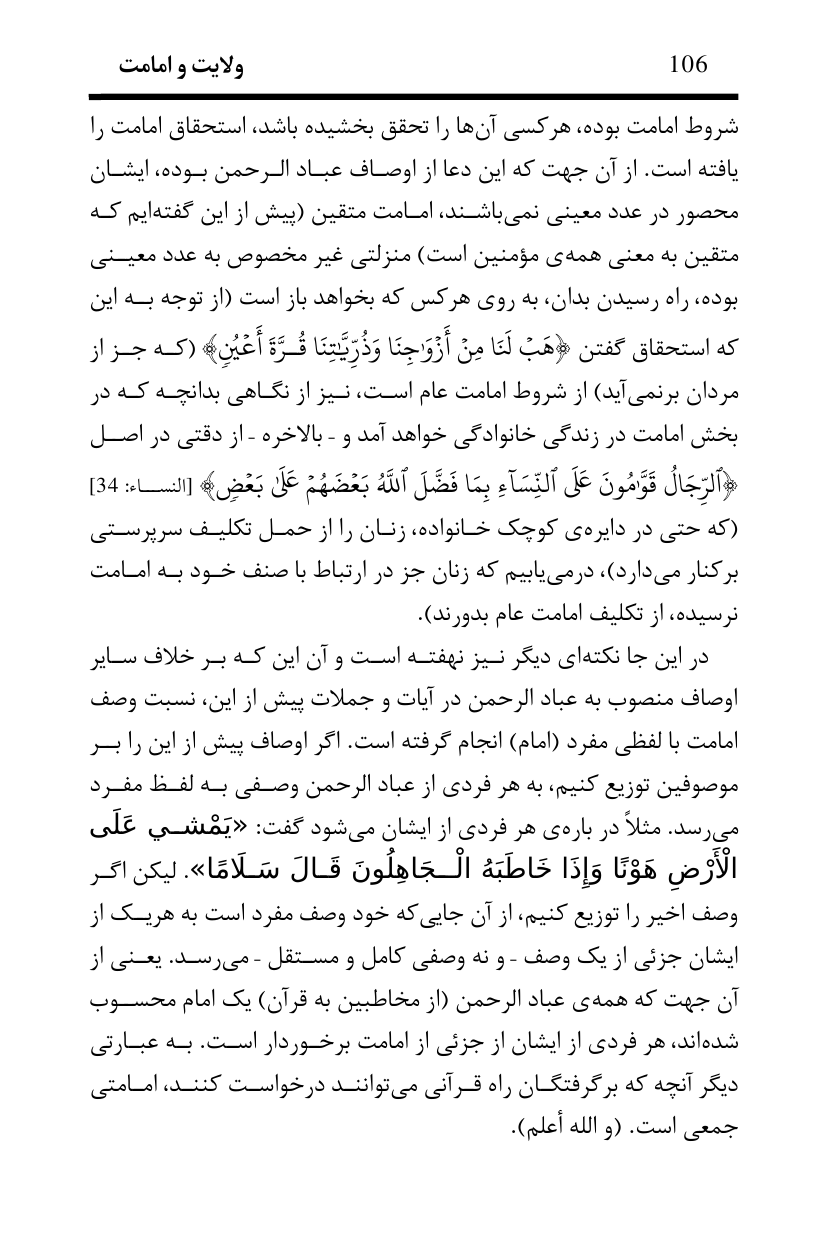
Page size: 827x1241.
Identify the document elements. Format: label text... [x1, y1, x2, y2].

text در این جا نکته‌ای دیگر نیز نهفته است و آن این که بر خلاف سایر اوصاف منصوب به عباد الرحمن در آیات و جملات پیش از این، نسبت وصف امامت با لفظی مفرد (امام) انجام گرفته است. اگر اوصاف پیش از این را بر موصوفین توزیع کنیم، به هر فردی از عباد الرحمن وصفی به لفظ مفرد می‌رسد. مثلاً در باره‌ی هر فردی از ایشان می‌شود گفت: «يَمْشي عَلَى الْأَرْضِ هَوْنًا وَإِذَا خَاطَبَهُ الْـجَاهِلُونَ قَالَ سَلَامًا». لیکن اگر وصف اخیر را توزیع کنیم، از آن جایی‌که خود وصف مفرد است به هریک از ایشان جزئی از یک وصف – و نه وصفی کامل و مستقل – می‌رسد. یعنی از آن جهت که همه‌ی عباد الرحمن (از مخاطبین به قرآن) یک امام محسوب شده‌اند، هر فردی از ایشان از جزئی از امامت برخوردار است. به عبارتی دیگر آنچه که برگرفتگان راه قرآنی می‌توانند درخواست کنند، امامتی جمعی است. (و الله أعلم). [89, 638, 738, 1151]
text آیه‌ی فوق – چنان که ملاحظه می‌شود – ضابطه‌ای است، که همه‌ی شروط ایجابی امامت متقین را، در جمله‌ی کوتاه «أَتَمَّهُنَّ» و همه‌ی شروط سلبیش را در جمله‌ی ﴿لَا يَنَالُ عَهۡدِي ٱلظَّٰلِمِينَ١٢٤﴾ جمع کرده است. تفصیل این شروط، در آخر سوره‌ی فرقان، در بیان اوصاف عباد الرحمن (پس از ذکر عکس العمل کافرین در برابر فرمان سجود برای خداوند رحمان) چنین آمده است: ﴿وَعِبَادُ ٱلرَّحۡمَٰنِ ٱلَّذِينَ يَمۡشُونَ عَلَى ٱلۡأَرۡضِ هَوۡنٗا﴾ (رابطه‌شان با بندگان خدا بر پایه‌ی فروتنی است)؛ ﴿وَإِذَا خَاطَبَهُمُ ٱلۡجَٰهِلُونَ قَالُواْ سَلَٰمٗا٦٣﴾ (و برخوردهای نادانان، ایشان را از مقام والای اخلاق ستوده فرود نمی‌آورد). ﴿وَٱلَّذِينَ يَبِيتُونَ لِرَبِّهِمۡ سُجَّدٗا وَقِيَٰمٗا٦٤﴾ (و رابطه‌اشان با خداوندشان بر این اساس است که چون شب فرا رسد، برایش سجود و قیام کنندگانند). (حداقل این وصف با ادای نمازهای مغرب و عشاء و کمالش با انجام دادن آنچه که در آیات دیگری از قرآن و در سنت پیامبر خدا ج مقرر گشته است، تحقق می‌یابد). ﴿وَٱلَّذِينَ يَقُولُونَ رَبَّنَا ٱصۡرِفۡ عَنَّا عَذَابَ جَهَنَّمَۖ﴾ (با وجود تقوی و احسان روز و شب، باکشان از عذاب جهنم چنان است، که آن را در مسیر حرکت به سوی خود تصور کرده، از خداوندشان می‌خواهند که از ایشان منصرفش گرداند). ﴿إِنَّ عَذَابَهَا كَانَ غَرَامًا٦٥ إِنَّهَا سَآءَتۡ مُسۡتَقَرّٗا وَمُقَامٗا٦٦ وَٱلَّذِينَ إِذَآ أَنفَقُواْ لَمۡ يُسۡرِفُواْ وَلَمۡ يَقۡتُرُواْ وَكَانَ بَيۡنَ ذَٰلِكَ قَوَامٗا٦٧﴾ (این هم رابطه‌اشان با نعمتهای خداوندی است). ﴿وَٱلَّذِينَ لَا يَدۡعُونَ مَعَ ٱللَّهِ إِلَٰهًا ءَاخَرَ وَلَا يَقۡتُلُونَ ٱلنَّفۡسَ ٱلَّتِي حَرَّمَ ٱللَّهُ إِلَّا بِٱلۡحَقِّ وَلَا يَزۡنُونَۚ﴾ (این‌ها در پیشاپیش رذایلی است، که عباد الرحمن از آن بری‌اند). ﴿وَمَن يَفۡعَلۡ ذَٰلِكَ يَلۡقَ أَثَامٗا٦٨ يُضَٰعَفۡ لَهُ ٱلۡعَذَابُ يَوۡمَ ٱلۡقِيَٰمَةِ وَيَخۡلُدۡ فِيهِۦ مُهَانًا٦٩ إِلَّا مَن تَابَ وَءَامَنَ وَعَمِلَ عَمَلٗا صَٰلِحٗا﴾ (توبه و ایمان و عمل صالح اینان را از گرفتار شدن به سرانجام بد اصرار کنندگان بر شرک و قتل ناحق و زنا می‌رهاند)، ﴿فَأُوْلَٰٓئِكَ يُبَدِّلُ ٱللَّهُ سَيِّ‍َٔاتِهِمۡ حَسَنَٰتٖۗ﴾ (سیئات‌شان را محو کرده، ایمان و عمل صالح را به جای آن می‌نهد. یعنی با توبه و ایمان و عمل صالح، همچون کسانی که آن سیئات را مرتکب نشده‌اند، می‌گردند، در نتیجه، به صف عباد الرحمن می‌پیوندند). ﴿وَكَانَ ٱللَّهُ غَفُورٗا رَّحِيمٗا٧٠ وَمَن تَابَ وَعَمِلَ صَٰلِحٗا فَإِنَّهُۥ يَتُوبُ إِلَى ٱللَّهِ مَتَابٗا٧١ وَٱلَّذِينَ لَا يَشۡهَدُونَ ٱلزُّورَ﴾ (شهادت کج و خلاف حق (از بزرگترینش که شهادت به شرک است، تا کوچکترینش) نمی‌دهند)؛ ﴿وَإِذَا مَرُّواْ بِٱللَّغۡوِ مَرُّواْ كِرَامٗا٧٢ وَٱلَّذِينَ إِذَا ذُكِّرُواْ بِ‍َٔايَٰتِ رَبِّهِمۡ لَمۡ يَخِرُّواْ عَلَيۡهَا صُمّٗا وَعُمۡيَانٗا٧٣ وَٱلَّذِينَ يَقُولُونَ رَبَّنَا هَبۡ لَنَا مِنۡ أَزۡوَٰجِنَا وَذُرِّيَّٰتِنَا قُرَّةَ أَعۡيُنٖ﴾ (و پس از آن آراستن خود به فضایل و پیراستن از رذایل، به هدایت نزدیکتران، یعنی همسران و فرزندانشان کمر همت می‌بندند و پس از فراهم آوردن اسباب و مقدمات، خداوند را به تحقق بخشیدن به مسببات و نتایج میخوانند و می‌خواهند که از همسران و فرزندانشان، ایشان را خنکی چشمهایی و سرور دلهایی بخشد)؛ ﴿وَٱجۡعَلۡنَا لِلۡمُتَّقِينَ إِمَامًا٧٤﴾ (با تزکیه‌ی خود و هدایت همسران و فرزندانشان شایستگی امام متقین گشتن را یافته، برخوردار شدن از آن را از خداوندشان می‌خواهند؛ زیرا اگر استحقاق آن را نداشتند، دعایشان به رسمیت شناخته نشده، در میان اوصاف عبودیتشان ذکر نمی‌شد. از آن جایی‌که دعا، تنها هنگامی مشروع می‌باشد، که اسباب و مقدمات شیء مطلوب فراهم شده باشد (مثلاً هنگامی دعای شفا برای بیماری جایز است، که درمان ویژه‌ی آن بیماری به کار گرفته شده باشد)، مشروع بودن دعای فوق، پس از تحقق اوصاف پیش از آن، دلالت بر آن دارد که این اوصاف، شروط امامت بوده، هرکسی آن‌ها را تحقق بخشیده باشد، استحقاق امامت را یافته است. از آن جهت که این دعا از اوصاف عباد الرحمن بوده، ایشان محصور در عدد معینی نمی‌باشند، امامت متقین (پیش از این گفته‌ایم که متقین به معنی همه‌ی مؤمنین است) منزلتی غیر مخصوص به عدد معینی بوده، راه رسیدن بدان، به روی هرکس که بخواهد باز است (از توجه به این که استحقاق گفتن ﴿هَبۡ لَنَا مِنۡ أَزۡوَٰجِنَا وَذُرِّيَّٰتِنَا قُرَّةَ أَعۡيُنٖ﴾ (که جز از مردان برنمی‌آید) از شروط امامت عام است، نیز از نگاهی بدانچه که در بخش امامت در زندگی خانوادگی خواهد آمد و – بالاخره – از دقتی در اصل ﴿ٱلرِّجَالُ قَوَّٰمُونَ عَلَى ٱلنِّسَآءِ بِمَا فَضَّلَ ٱللَّهُ بَعۡضَهُمۡ عَلَىٰ بَعۡضٖ﴾ [النساء: 34] (که حتی در دایره‌ی کوچک خانواده، زنان را از حمل تکلیف سرپرستی برکنار می‌دارد)، درمی‌یابیم که زنان جز در ارتباط با صنف خود به امامت نرسیده، از تکلیف امامت عام بدورند). [89, 109, 738, 638]
